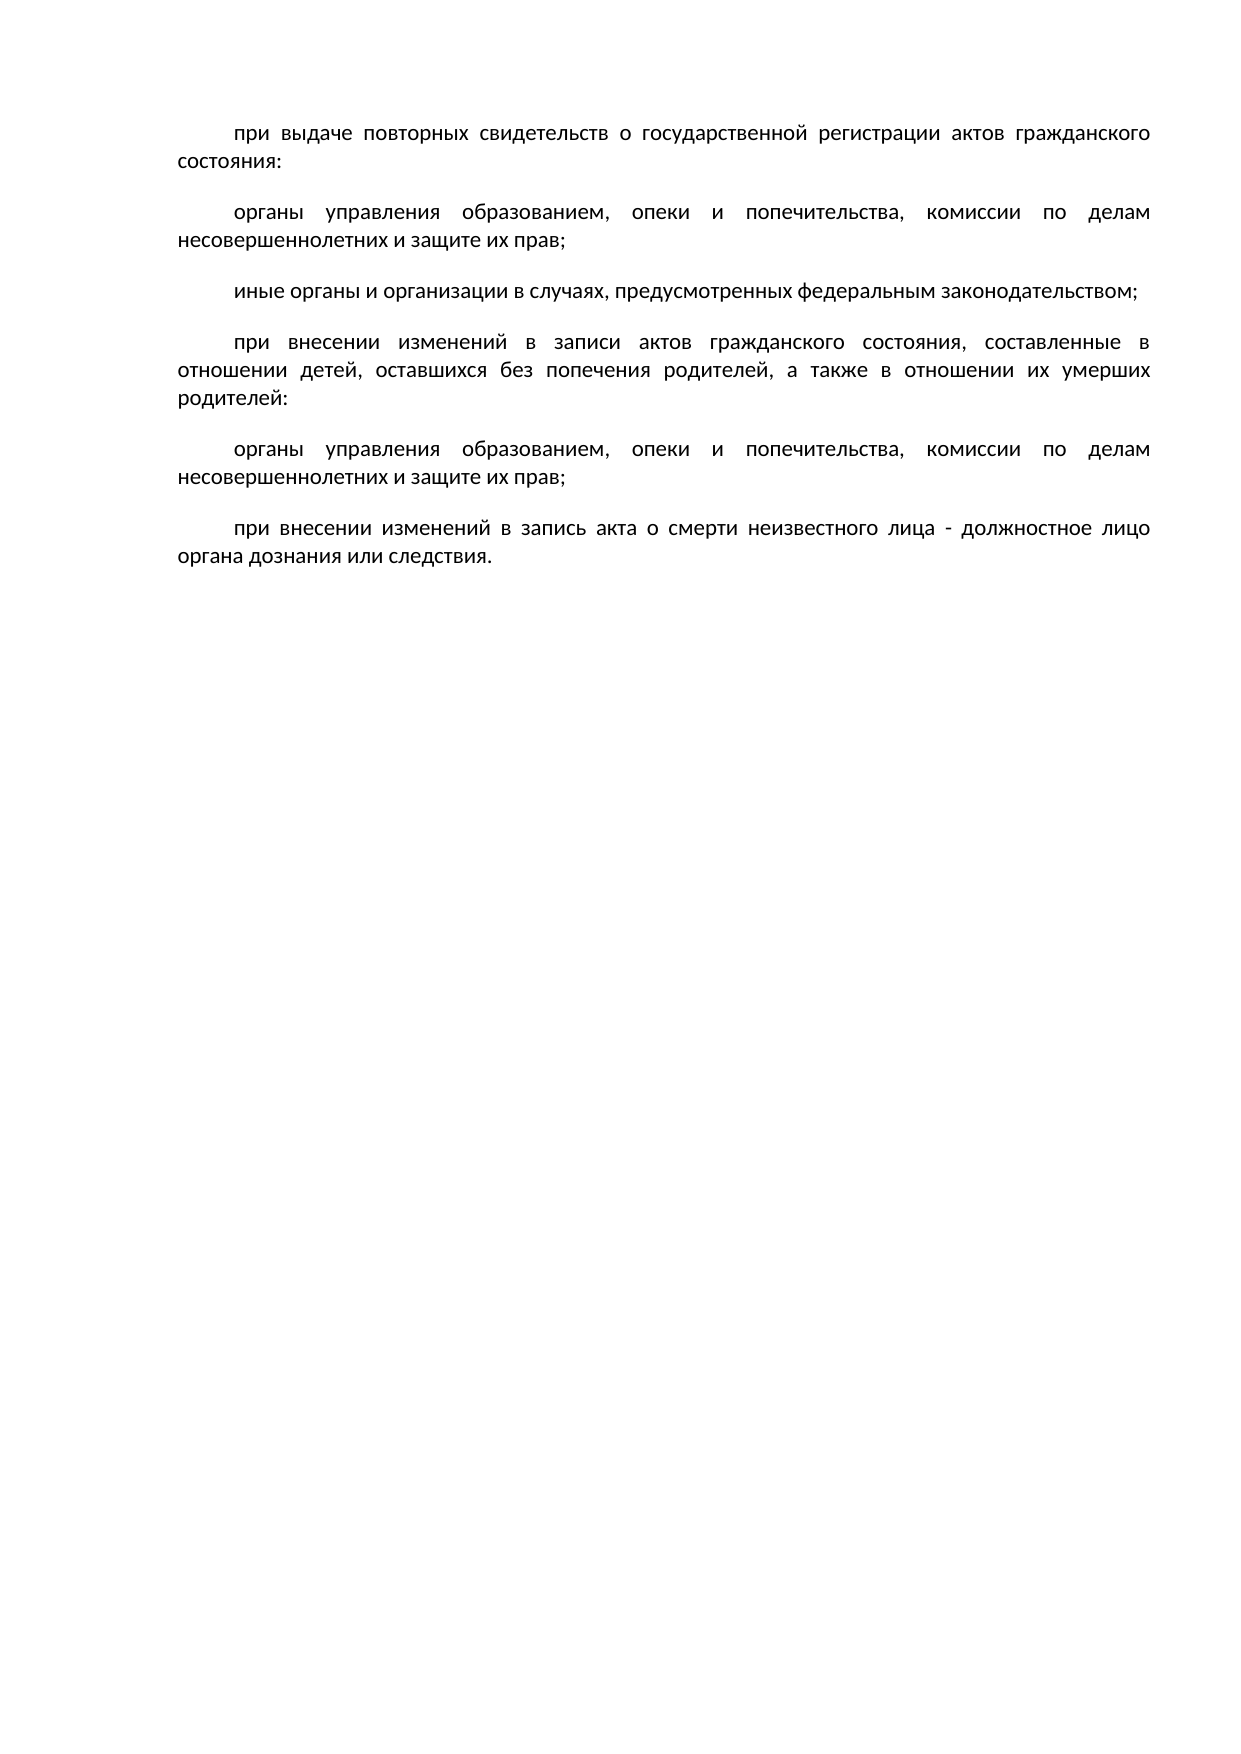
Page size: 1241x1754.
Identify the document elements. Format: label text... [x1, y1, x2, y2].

text при внесении изменений в запись акта о смерти неизвестного лица - должностное лицо органа дознания или следствия. [177, 513, 1152, 569]
text органы управления образованием, опеки и попечительства, комиссии по делам несовершеннолетних и защите их прав; [177, 197, 1152, 253]
text при внесении изменений в записи актов гражданского состояния, составленные в отношении детей, оставшихся без попечения родителей, а также в отношении их умерших родителей: [177, 327, 1152, 411]
text иные органы и организации в случаях, предусмотренных федеральным законодательством; [177, 276, 1152, 304]
text при выдаче повторных свидетельств о государственной регистрации актов гражданского состояния: [177, 118, 1152, 174]
text органы управления образованием, опеки и попечительства, комиссии по делам несовершеннолетних и защите их прав; [177, 434, 1152, 490]
